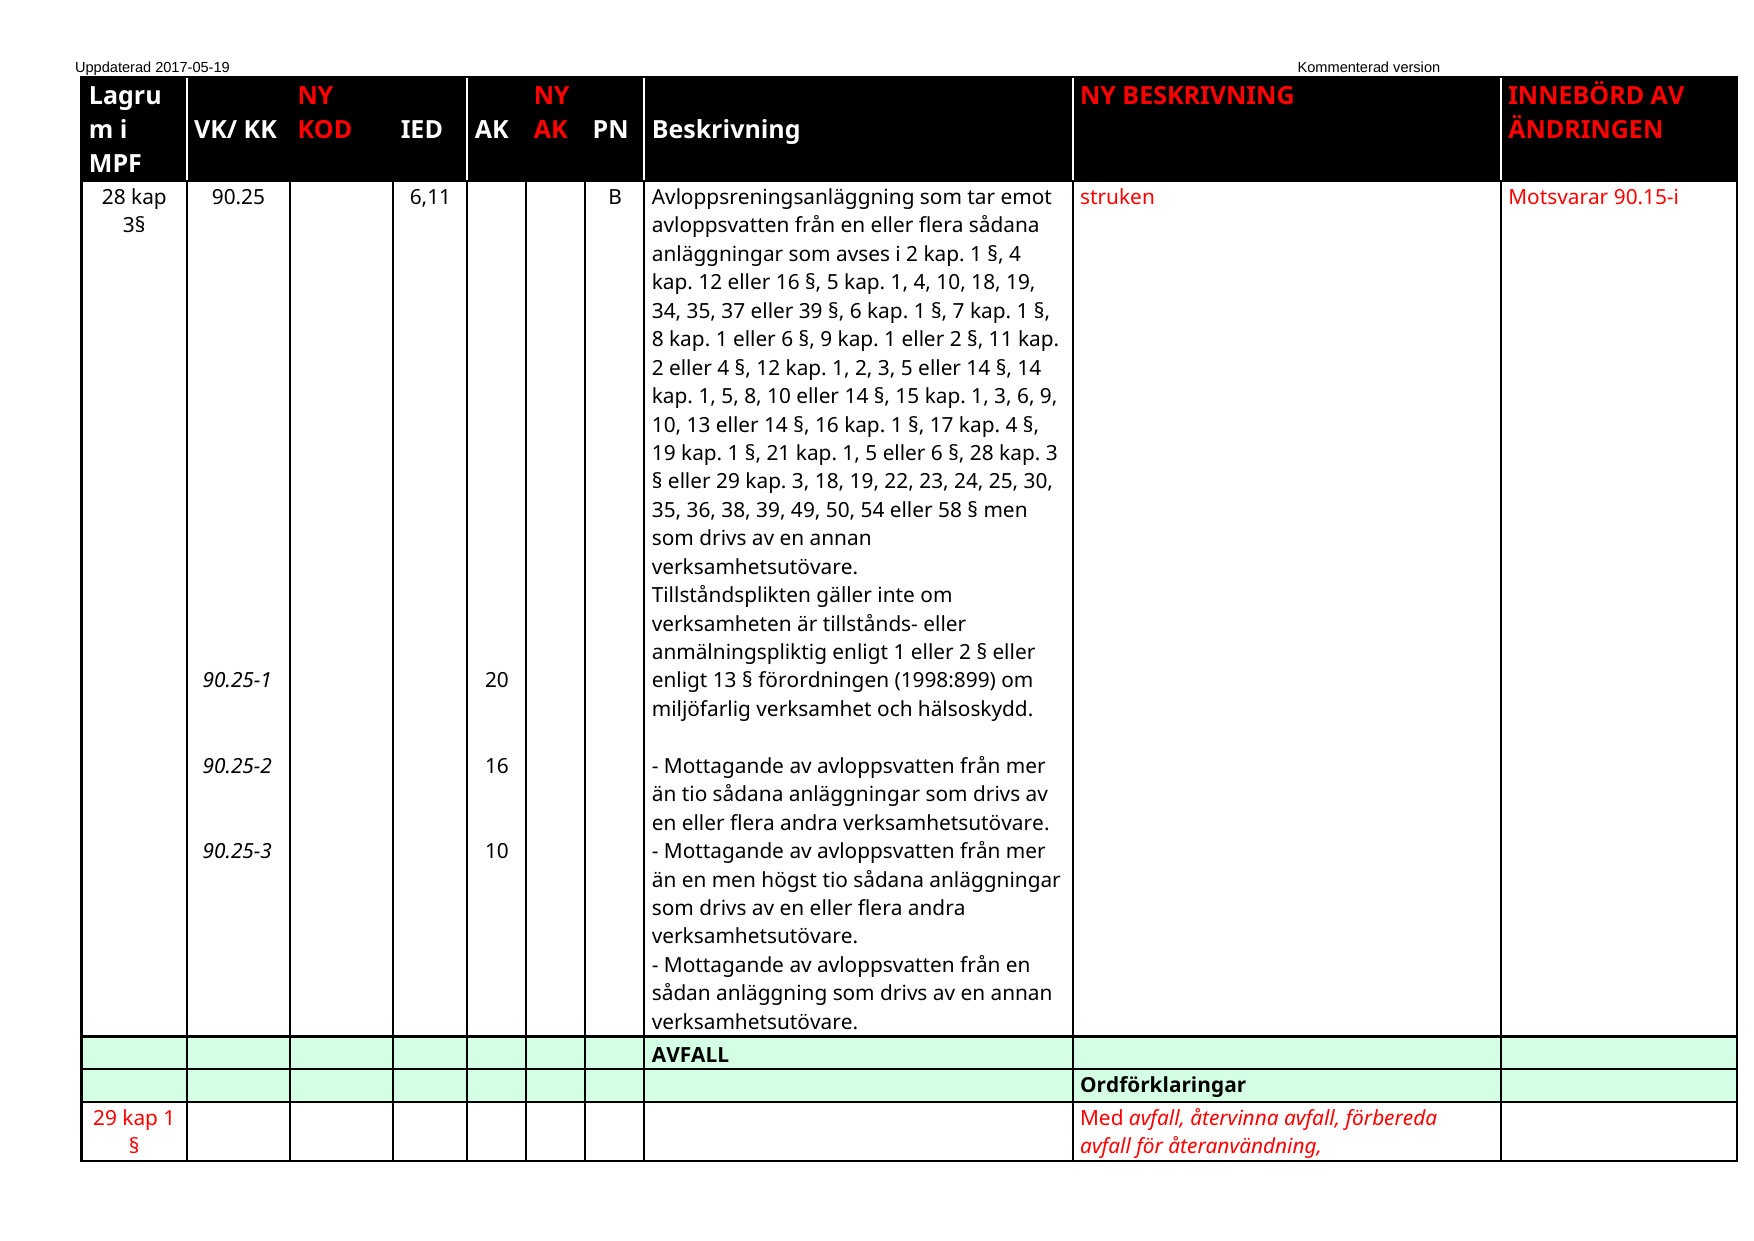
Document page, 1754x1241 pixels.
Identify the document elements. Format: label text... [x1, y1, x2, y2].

table_header NY BESKRIVNING [1074, 78, 1500, 180]
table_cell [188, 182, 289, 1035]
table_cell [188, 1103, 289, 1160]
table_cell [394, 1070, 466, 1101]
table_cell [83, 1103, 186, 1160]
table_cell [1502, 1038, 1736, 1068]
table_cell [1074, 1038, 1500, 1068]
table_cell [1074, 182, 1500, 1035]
table_header AK [468, 78, 525, 180]
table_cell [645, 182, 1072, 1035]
table_header PN [586, 78, 643, 180]
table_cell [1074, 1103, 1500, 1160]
table_header VK/ KK [188, 78, 289, 180]
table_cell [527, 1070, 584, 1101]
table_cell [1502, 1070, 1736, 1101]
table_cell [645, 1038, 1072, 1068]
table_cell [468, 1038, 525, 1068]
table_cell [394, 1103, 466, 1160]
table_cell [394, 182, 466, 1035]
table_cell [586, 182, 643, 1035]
table_header Beskrivning [645, 78, 1072, 180]
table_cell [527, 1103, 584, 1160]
table_header INNEBÖRD AV ÄNDRINGEN [1502, 78, 1736, 180]
table_header IED [394, 78, 466, 180]
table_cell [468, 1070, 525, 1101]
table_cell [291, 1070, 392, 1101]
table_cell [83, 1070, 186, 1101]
table_header NY KOD [291, 78, 392, 180]
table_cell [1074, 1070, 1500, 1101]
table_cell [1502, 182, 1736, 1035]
table_header Lagrum i MPF [83, 78, 186, 180]
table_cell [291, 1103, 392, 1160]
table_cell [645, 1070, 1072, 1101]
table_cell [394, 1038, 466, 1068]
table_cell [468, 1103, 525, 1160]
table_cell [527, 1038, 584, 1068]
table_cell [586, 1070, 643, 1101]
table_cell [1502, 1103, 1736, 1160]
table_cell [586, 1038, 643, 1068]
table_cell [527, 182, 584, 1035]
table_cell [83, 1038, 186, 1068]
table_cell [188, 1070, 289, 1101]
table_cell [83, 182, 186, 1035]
table_header NY AK [527, 78, 584, 180]
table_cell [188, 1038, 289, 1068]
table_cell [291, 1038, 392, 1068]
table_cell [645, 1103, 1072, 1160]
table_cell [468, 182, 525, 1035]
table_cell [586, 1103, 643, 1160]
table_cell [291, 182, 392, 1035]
